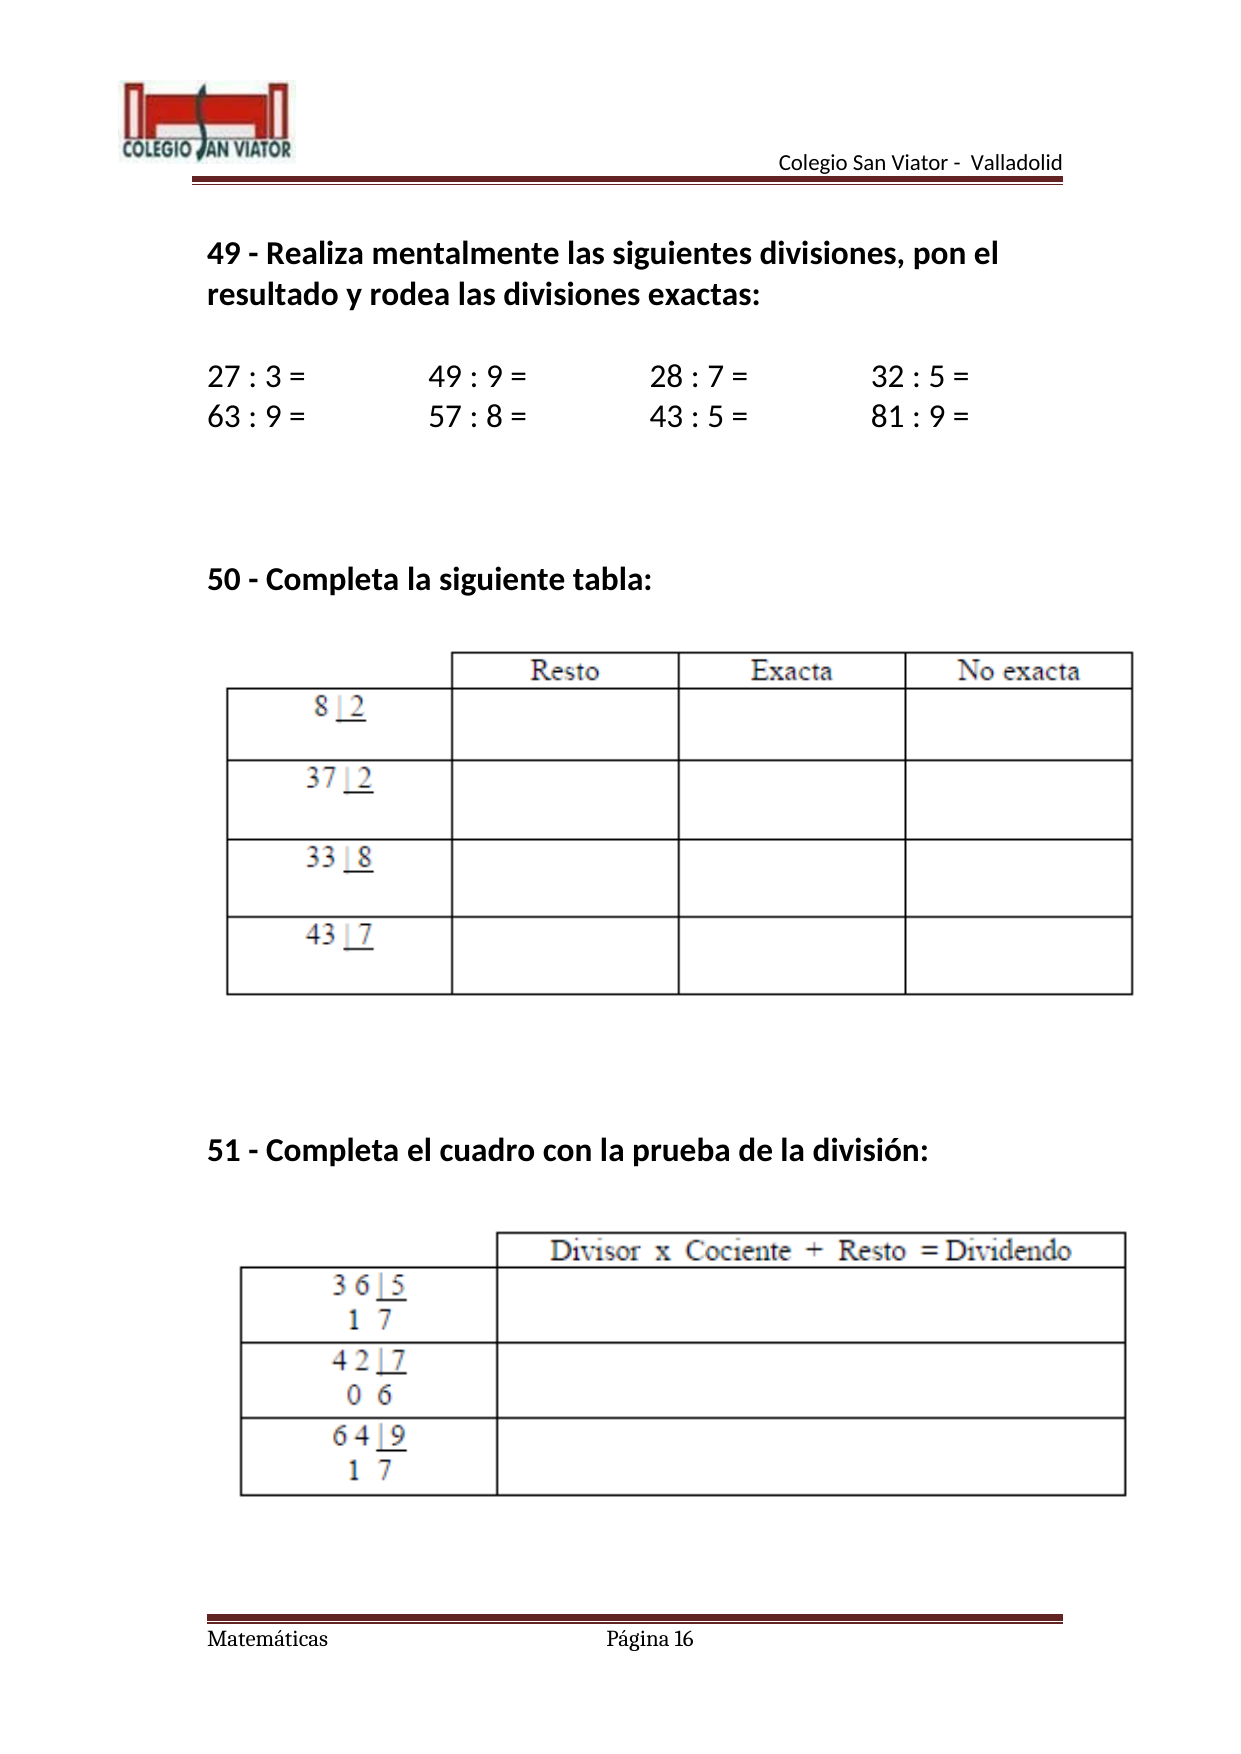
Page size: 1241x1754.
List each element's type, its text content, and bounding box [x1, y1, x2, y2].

text 27 : 3 = 49 : 9 = 28 : 7 = 32 : 5 = [207, 354, 1063, 395]
picture [118, 80, 296, 164]
picture [206, 1210, 1137, 1509]
text 63 : 9 = 57 : 8 = 43 : 5 = 81 : 9 = [207, 395, 1063, 436]
text 51 - Completa el cuadro con la prueba de la división: [207, 1129, 1063, 1169]
text 49 - Realiza mentalmente las siguientes divisiones, pon el resultado y rodea las divisiones exactas: [207, 232, 1063, 314]
text 50 - Completa la siguiente tabla: [207, 558, 1063, 599]
picture [206, 639, 1143, 1007]
